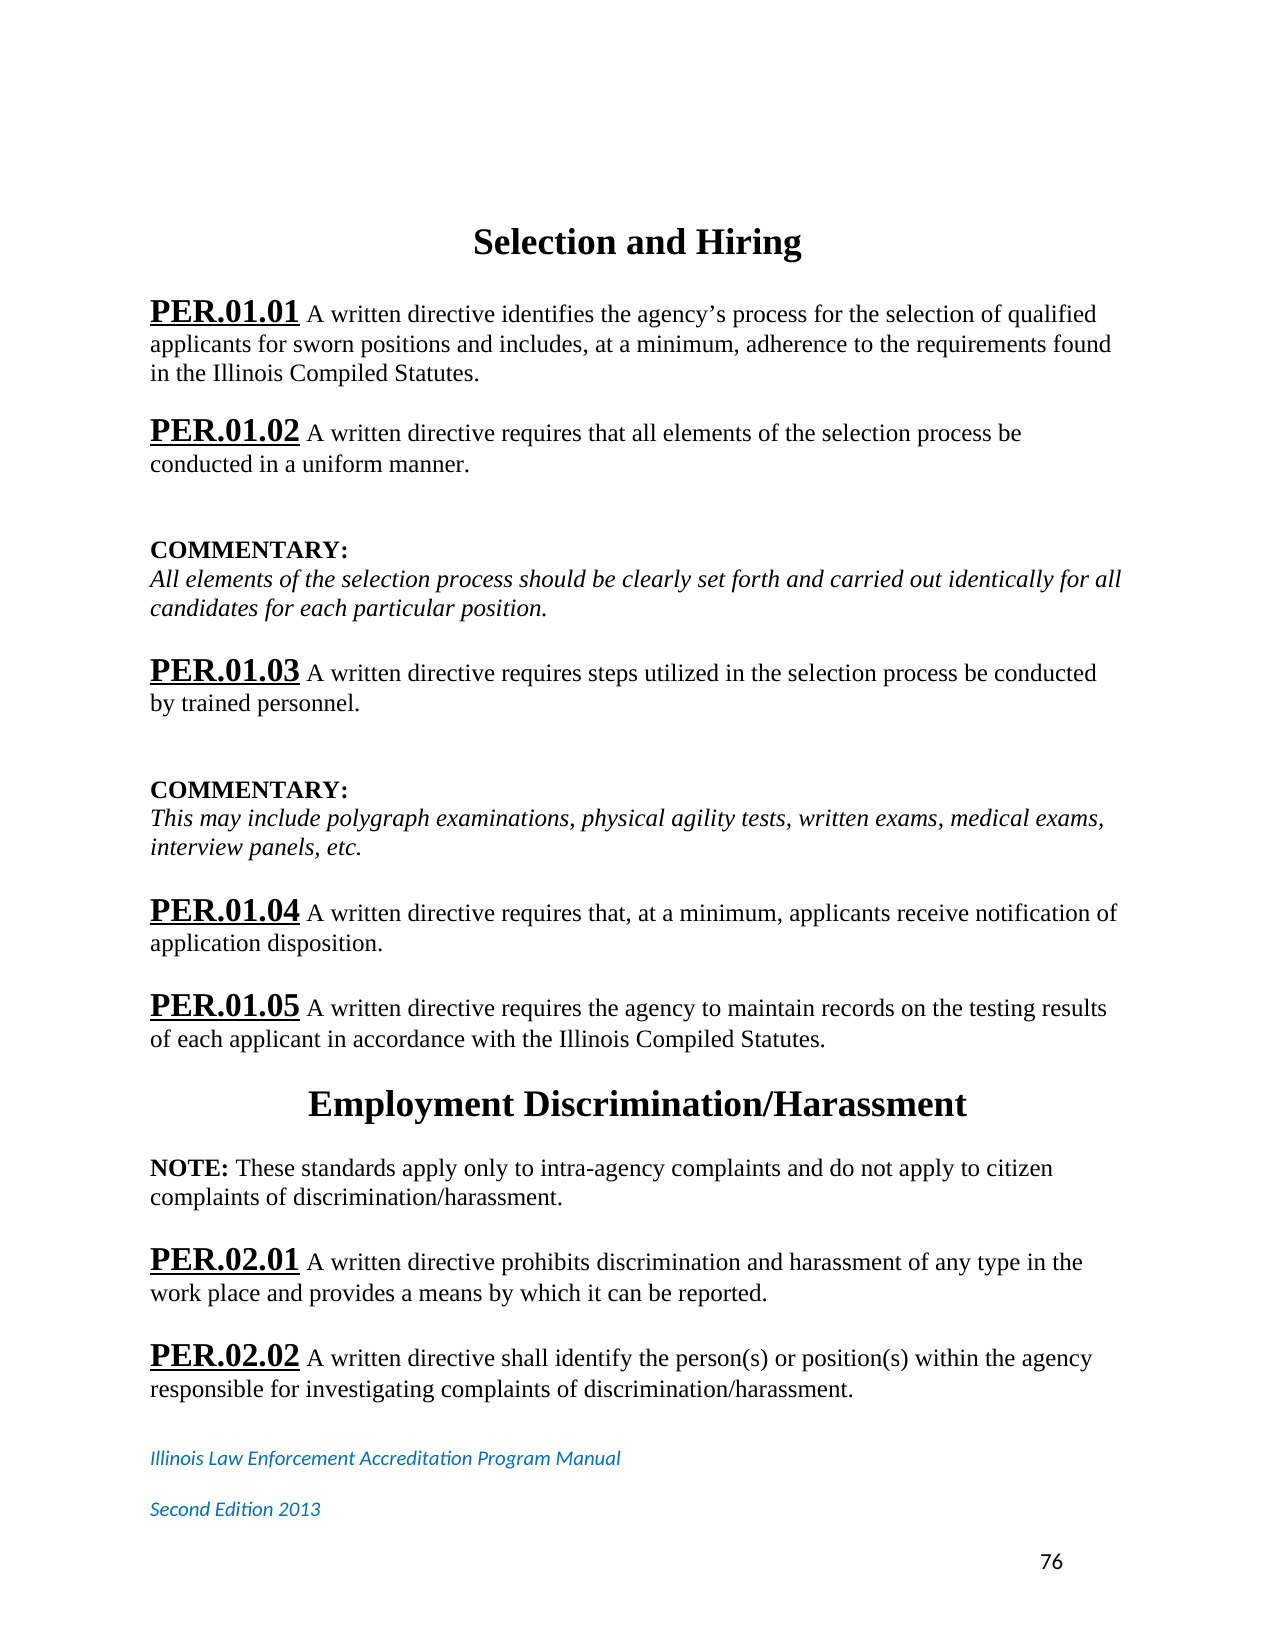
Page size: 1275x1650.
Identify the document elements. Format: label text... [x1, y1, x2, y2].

text Selection and Hiring [150, 219, 1125, 262]
text PER.01.05 A written directive requires the agency to maintain records on the testing results of each applicant in accordance with the Illinois Compiled Statutes. [150, 986, 1125, 1053]
text COMMENTARY: [150, 775, 1125, 803]
text All elements of the selection process should be clearly set forth and carried out identically for all candidates for each particular position. [150, 564, 1125, 621]
text PER.01.03 A written directive requires steps utilized in the selection process be conducted by trained personnel. [150, 650, 1125, 717]
text PER.01.04 A written directive requires that, at a minimum, applicants receive notification of application disposition. [150, 890, 1125, 957]
text This may include polygraph examinations, physical agility tests, written exams, medical exams, interview panels, etc. [150, 803, 1125, 861]
text PER.01.01 A written directive identifies the agency’s process for the selection of qualified applicants for sworn positions and includes, at a minimum, adherence to the requirements found in the Illinois Compiled Statutes. [150, 291, 1125, 387]
text NOTE: These standards apply only to intra-agency complaints and do not apply to citizen complaints of discrimination/harassment. [150, 1153, 1125, 1211]
text COMMENTARY: [150, 535, 1125, 564]
text PER.02.01 A written directive prohibits discrimination and harassment of any type in the work place and provides a means by which it can be reported. [150, 1239, 1125, 1307]
text PER.02.02 A written directive shall identify the person(s) or position(s) within the agency responsible for investigating complaints of discrimination/harassment. [150, 1335, 1125, 1402]
text Employment Discrimination/Harassment [150, 1081, 1125, 1124]
text PER.01.02 A written directive requires that all elements of the selection process be conducted in a uniform manner. [150, 411, 1125, 478]
